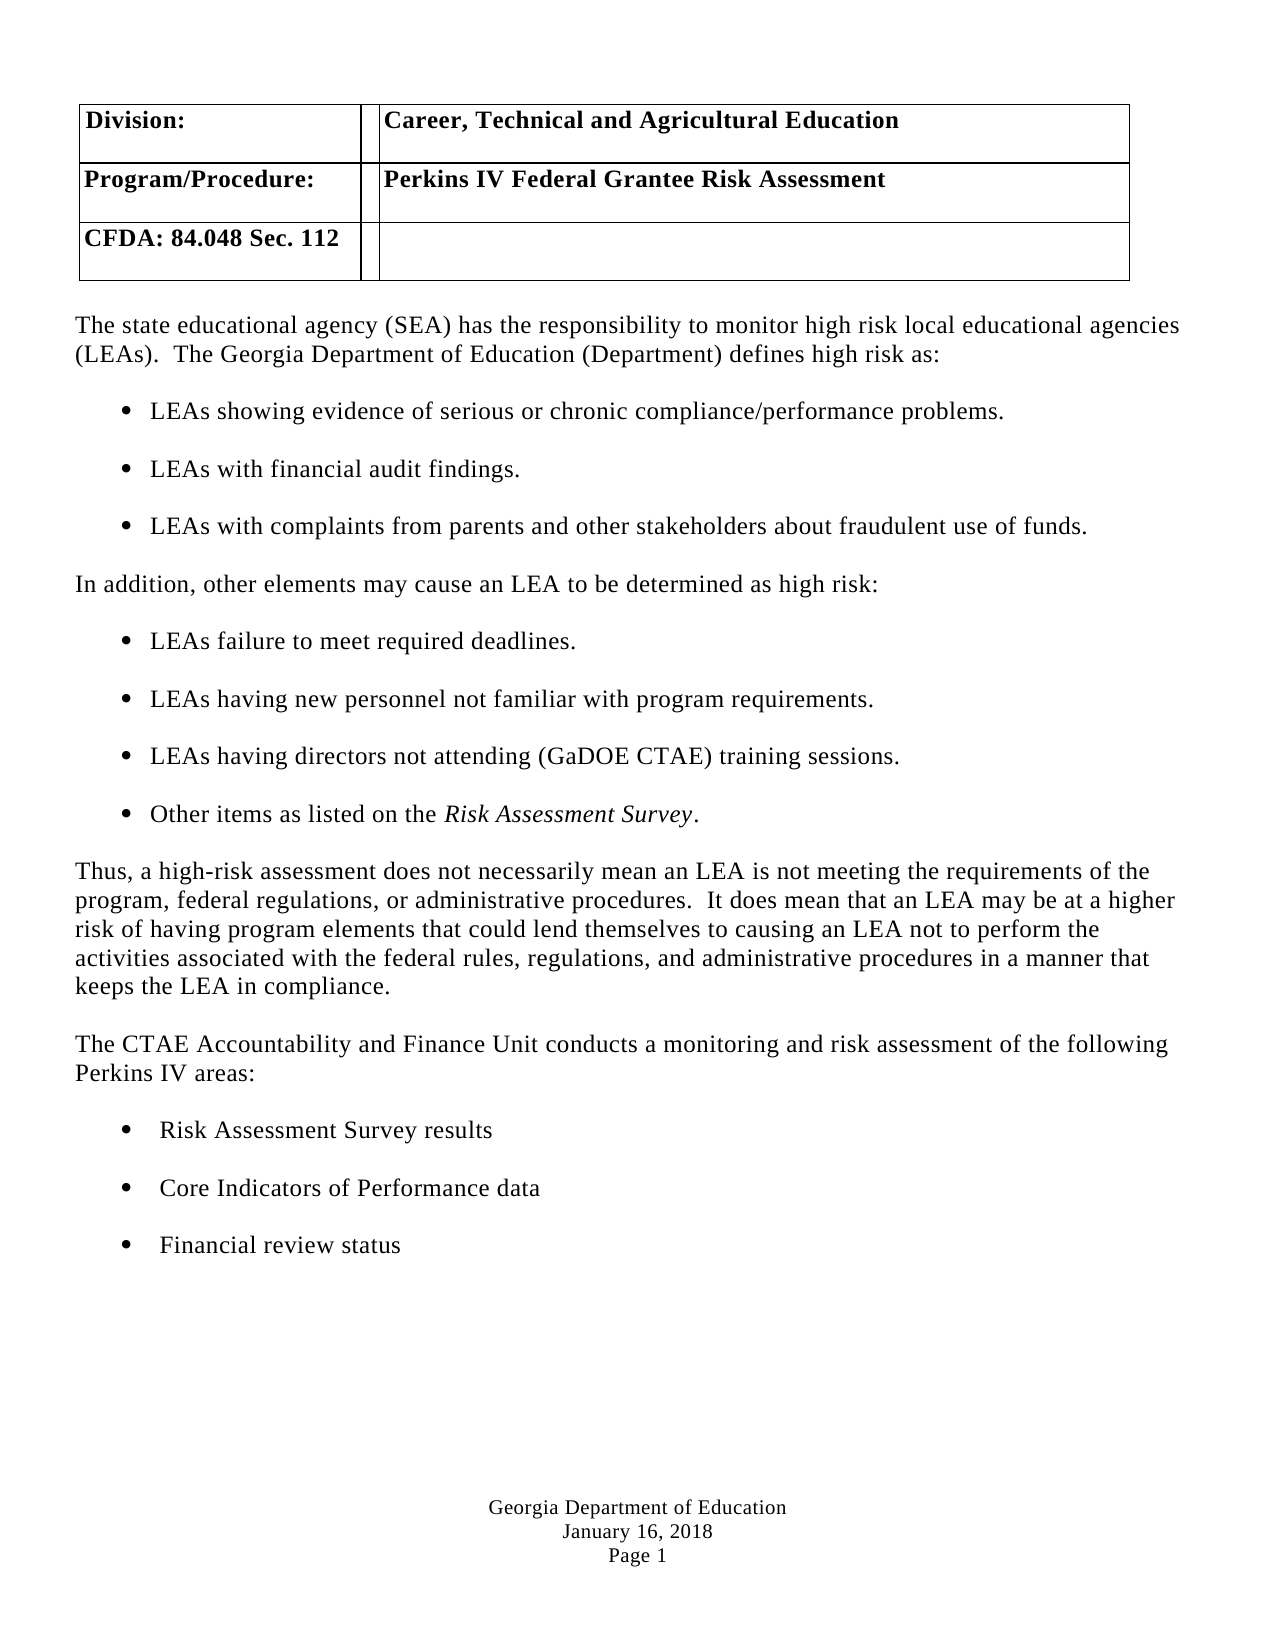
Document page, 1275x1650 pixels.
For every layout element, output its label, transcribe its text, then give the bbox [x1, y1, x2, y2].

table_cell CFDA: 84.048 Sec. 112 [80, 223, 360, 280]
text In addition, other elements may cause an LEA to be determined as high risk: [75, 569, 1200, 598]
table_cell [380, 223, 1129, 280]
table_cell [362, 223, 379, 280]
list Core Indicators of Performance data [122, 1173, 1200, 1201]
table_cell Perkins IV Federal Grantee Risk Assessment [380, 164, 1129, 221]
table_header [362, 105, 379, 162]
list LEAs with financial audit findings. [122, 454, 1200, 483]
list LEAs with complaints from parents and other stakeholders about fraudulent use of funds. [122, 511, 1200, 540]
list LEAs having directors not attending (GaDOE CTAE) training sessions. [122, 741, 1200, 770]
list LEAs failure to meet required deadlines. [122, 626, 1200, 655]
table_header Career, Technical and Agricultural Education [380, 105, 1129, 162]
list Other items as listed on the Risk Assessment Survey. [122, 799, 1200, 828]
table_cell Program/Procedure: [80, 164, 360, 221]
table_cell [362, 164, 379, 221]
table_header Division: [80, 105, 360, 162]
text The state educational agency (SEA) has the responsibility to monitor high risk local educational agencies (LEAs). The Georgia Department of Education (Department) defines high risk as: [75, 310, 1200, 368]
text The CTAE Accountability and Finance Unit conducts a monitoring and risk assessment of the following Perkins IV areas: [75, 1029, 1200, 1086]
list LEAs having new personnel not familiar with program requirements. [122, 684, 1200, 713]
text Thus, a high-risk assessment does not necessarily mean an LEA is not meeting the requirements of the program, federal regulations, or administrative procedures. It does mean that an LEA may be at a higher risk of having program elements that could lend themselves to causing an LEA not to perform the activities associated with the federal rules, regulations, and administrative procedures in a manner that keeps the LEA in compliance. [75, 856, 1200, 1000]
list Risk Assessment Survey results [122, 1115, 1200, 1144]
list LEAs showing evidence of serious or chronic compliance/performance problems. [122, 396, 1200, 425]
list Financial review status [122, 1230, 1200, 1259]
